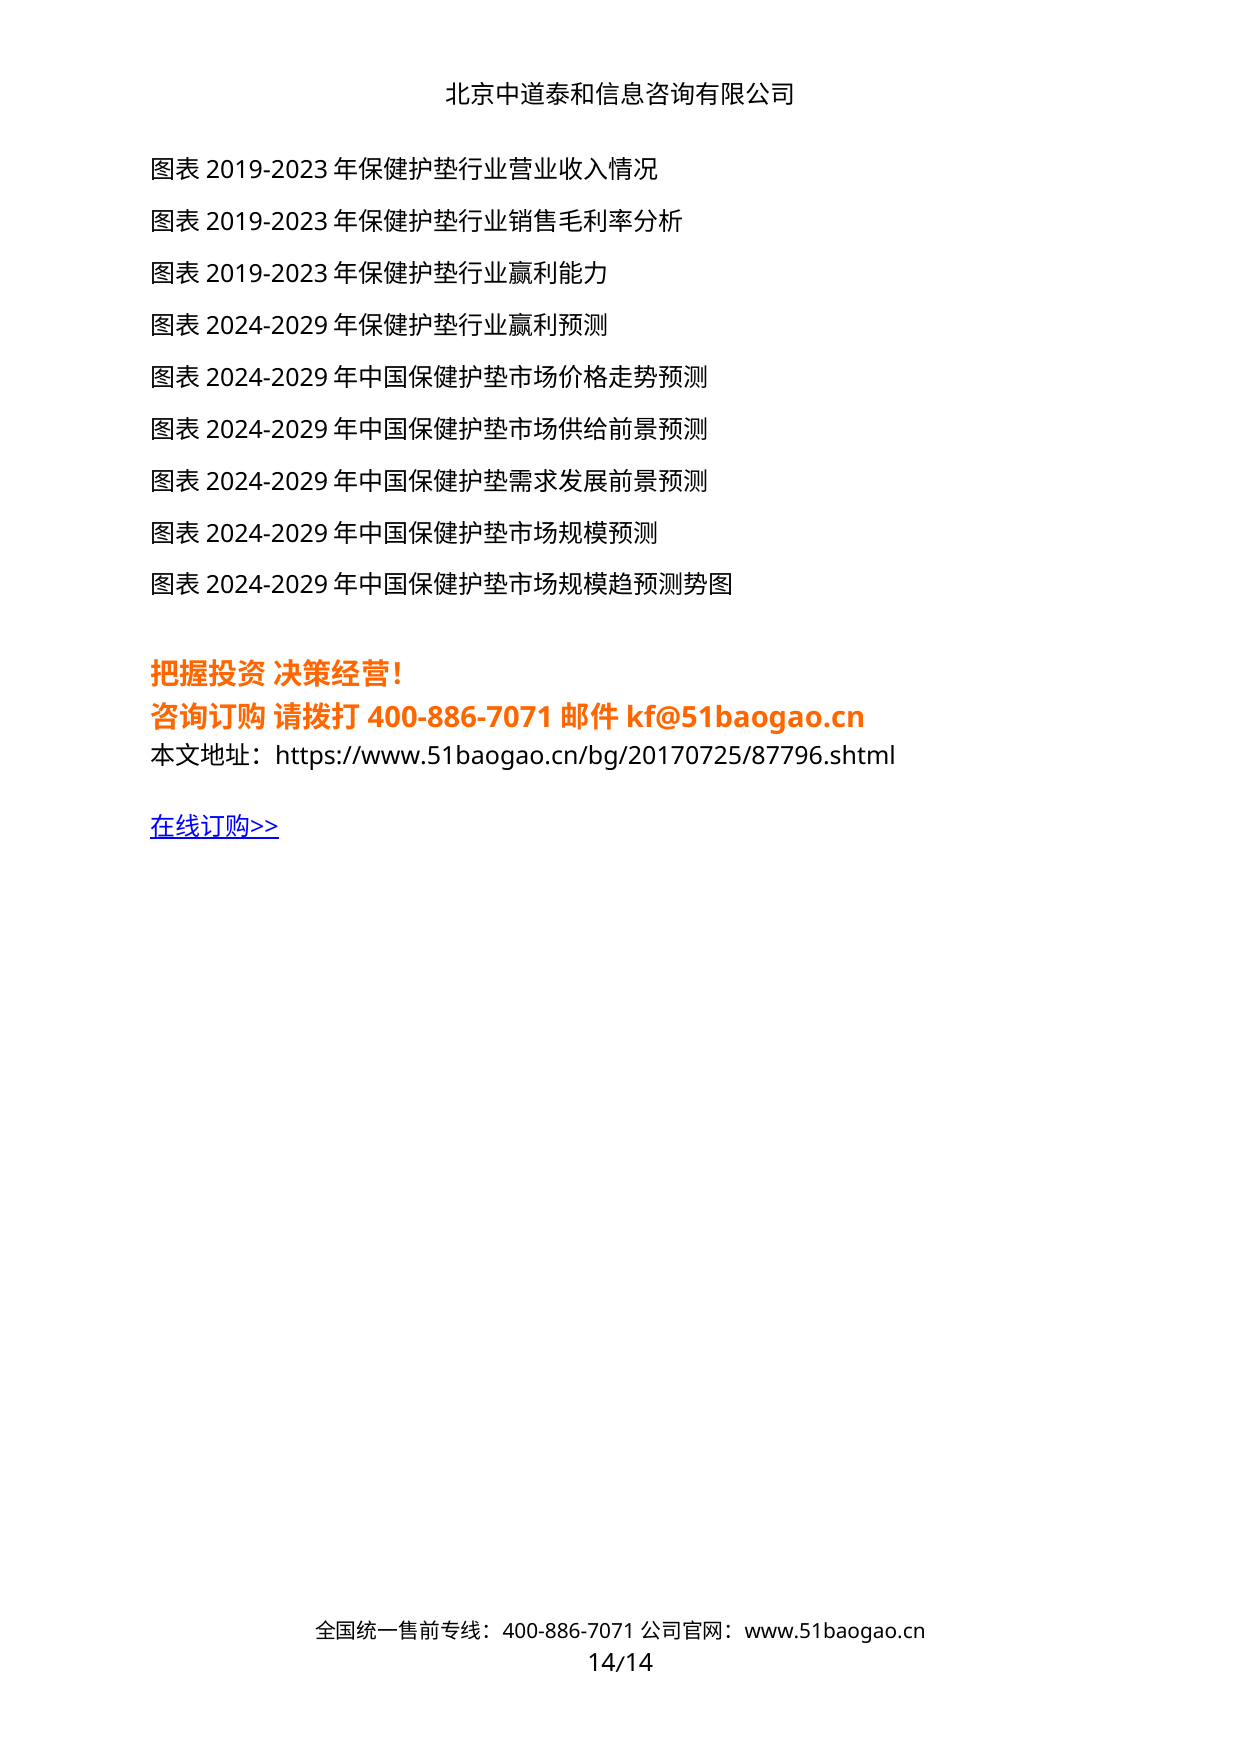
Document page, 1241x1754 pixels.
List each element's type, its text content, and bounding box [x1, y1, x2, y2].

text 图表 2024-2029年中国保健护垫市场规模预测 [150, 513, 1090, 549]
text 在线订购>> [150, 772, 1090, 842]
text 图表 2019-2023年保健护垫行业营业收入情况 [150, 150, 1090, 186]
text 图表 2024-2029年中国保健护垫市场价格走势预测 [150, 357, 1090, 394]
text 图表 2024-2029年中国保健护垫需求发展前景预测 [150, 461, 1090, 497]
text 图表 2024-2029年中国保健护垫市场规模趋预测势图 [150, 565, 1090, 601]
text 把握投资 决策经营！咨询订购 请拨打 400-886-7071 邮件 kf@51baogao.cn本文地址：https://www.51baogao.cn/bg/20170725/87796.shtml [150, 617, 1090, 772]
text 图表 2024-2029年保健护垫行业赢利预测 [150, 306, 1090, 342]
text 图表 2024-2029年中国保健护垫市场供给前景预测 [150, 409, 1090, 446]
text 图表 2019-2023年保健护垫行业销售毛利率分析 [150, 202, 1090, 238]
text 图表 2019-2023年保健护垫行业赢利能力 [150, 254, 1090, 290]
